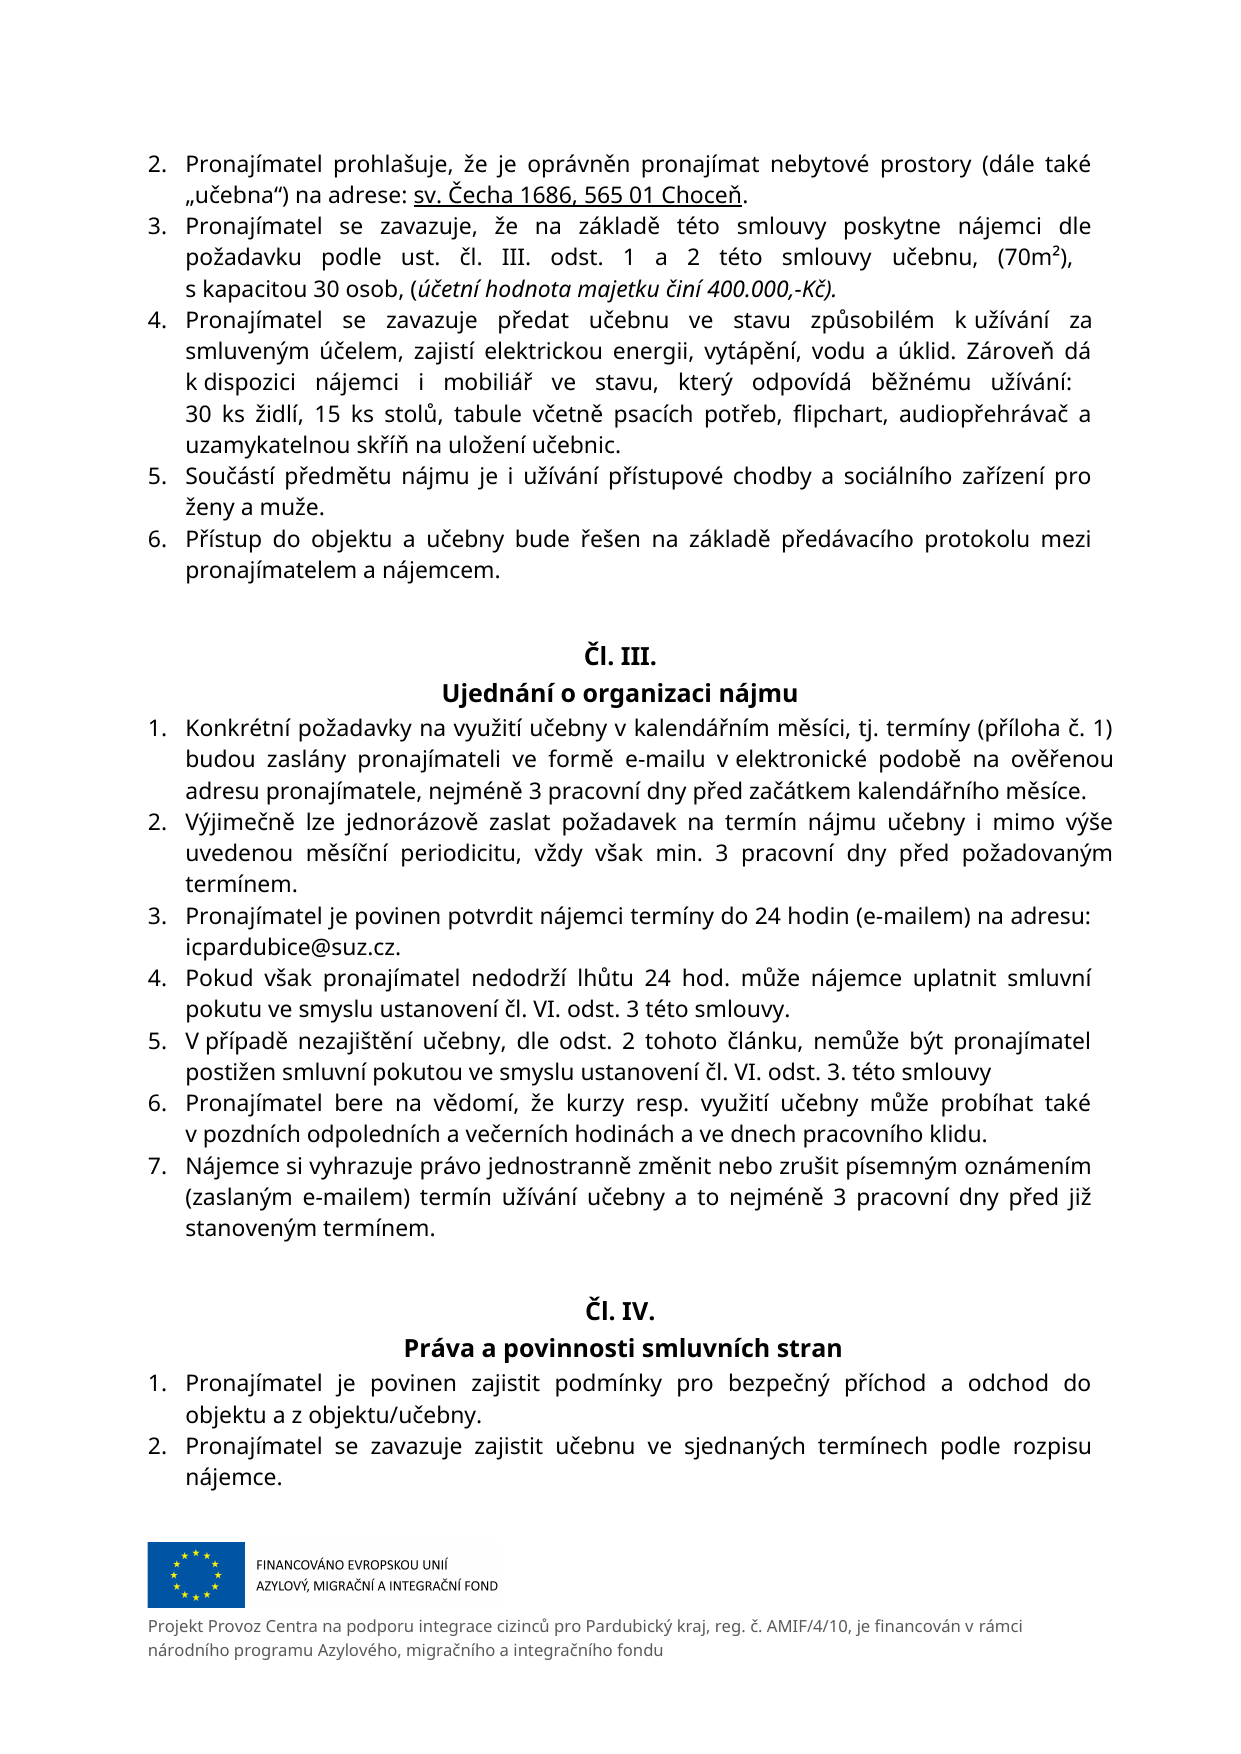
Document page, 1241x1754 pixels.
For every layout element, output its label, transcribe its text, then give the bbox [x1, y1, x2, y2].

list Pokud však pronajímatel nedodrží lhůtu 24 hod. může nájemce uplatnit smluvní pokutu ve smyslu ustanovení čl. VI. odst. 3 této smlouvy. [148, 962, 1093, 1024]
picture [147, 1542, 503, 1608]
text Ujednání o organizaci nájmu [148, 675, 1093, 709]
list V případě nezajištění učebny, dle odst. 2 tohoto článku, nemůže být pronajímatel postižen smluvní pokutou ve smyslu ustanovení čl. VI. odst. 3. této smlouvy [148, 1024, 1093, 1087]
list Pronajímatel je povinen potvrdit nájemci termíny do 24 hodin (e-mailem) na adresu: icpardubice@suz.cz. [148, 899, 1093, 962]
text Práva a povinnosti smluvních stran [148, 1331, 1093, 1364]
list Výjimečně lze jednorázově zaslat požadavek na termín nájmu učebny i mimo výše uvedenou měsíční periodicitu, vždy však min. 3 pracovní dny před požadovaným termínem. [148, 806, 1114, 899]
list Pronajímatel se zavazuje předat učebnu ve stavu způsobilém k užívání za smluveným účelem, zajistí elektrickou energii, vytápění, vodu a úklid. Zároveň dá k dispozici nájemci i mobiliář ve stavu, který odpovídá běžnému užívání: 30 ks židlí, 15 ks stolů, tabule včetně psacích potřeb, flipchart, audiopřehrávač a uzamykatelnou skříň na uložení učebnic. [148, 304, 1093, 460]
list Konkrétní požadavky na využití učebny v kalendářním měsíci, tj. termíny (příloha č. 1) budou zaslány pronajímateli ve formě e-mailu v elektronické podobě na ověřenou adresu pronajímatele, nejméně 3 pracovní dny před začátkem kalendářního měsíce. [148, 712, 1114, 806]
list Pronajímatel je povinen zajistit podmínky pro bezpečný příchod a odchod do objektu a z objektu/učebny. [148, 1367, 1093, 1430]
list Nájemce si vyhrazuje právo jednostranně změnit nebo zrušit písemným oznámením (zaslaným e-mailem) termín užívání učebny a to nejméně 3 pracovní dny před již stanoveným termínem. [148, 1149, 1093, 1243]
list Pronajímatel se zavazuje zajistit učebnu ve sjednaných termínech podle rozpisu nájemce. [148, 1430, 1093, 1492]
list Přístup do objektu a učebny bude řešen na základě předávacího protokolu mezi pronajímatelem a nájemcem. [148, 523, 1093, 585]
text Čl. III. [148, 638, 1093, 673]
list Součástí předmětu nájmu je i užívání přístupové chodby a sociálního zařízení pro ženy a muže. [148, 460, 1093, 523]
list Pronajímatel bere na vědomí, že kurzy resp. využití učebny může probíhat také v pozdních odpoledních a večerních hodinách a ve dnech pracovního klidu. [148, 1087, 1093, 1149]
text Čl. IV. [148, 1294, 1093, 1328]
list Pronajímatel prohlašuje, že je oprávněn pronajímat nebytové prostory (dále také „učebna“) na adrese: sv. Čecha 1686, 565 01 Choceň. [148, 148, 1093, 210]
list Pronajímatel se zavazuje, že na základě této smlouvy poskytne nájemci dle požadavku podle ust. čl. III. odst. 2 této smlouvy učebnu, (70m²), s kapacitou 30 osob, (účetní hodnota majetku činí 400.000,-Kč). [148, 210, 1093, 304]
